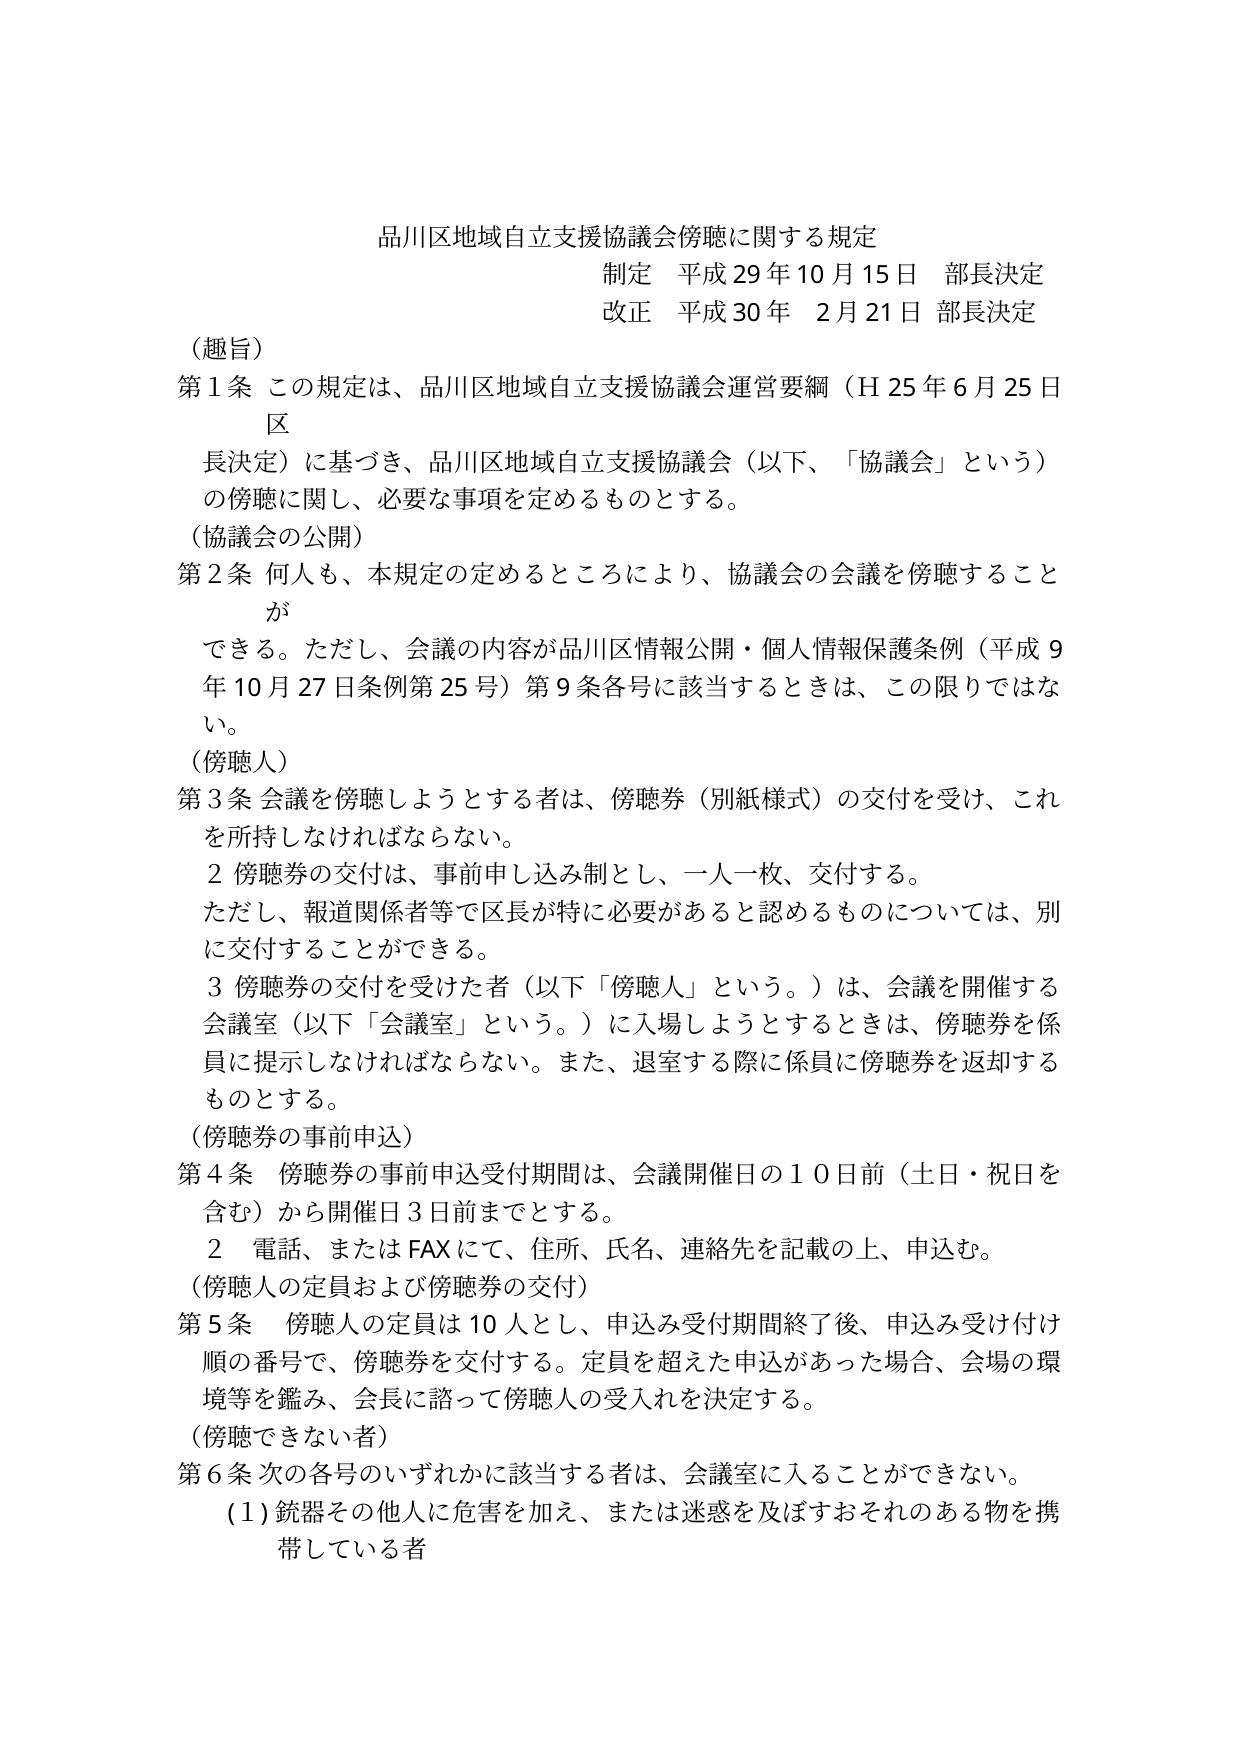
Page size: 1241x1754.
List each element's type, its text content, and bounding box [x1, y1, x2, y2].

text （傍聴人） [177, 742, 1063, 779]
text できる。ただし、会議の内容が品川区情報公開・個人情報保護条例（平成9年10月27日条例第25号）第9条各号に該当するときは、この限りではない。 [202, 629, 1063, 742]
text (１) 銃器その他人に危害を加え、または迷惑を及ぼすおそれのある物を携帯している者 [227, 1492, 1063, 1567]
text （傍聴人の定員および傍聴券の交付） [177, 1267, 1063, 1304]
text 第４条 傍聴券の事前申込受付期間は、会議開催日の１０日前（土日・祝日を含む）から開催日３日前までとする。 [177, 1154, 1063, 1229]
text ２ 電話、またはFAXにて、住所、氏名、連絡先を記載の上、申込む。 [177, 1229, 1063, 1267]
text 長決定）に基づき、品川区地域自立支援協議会（以下、「協議会」という）の傍聴に関し、必要な事項を定めるものとする。 [202, 442, 1063, 517]
text 品川区地域自立支援協議会傍聴に関する規定 [177, 217, 1063, 254]
text 第３条 会議を傍聴しようとする者は、傍聴券（別紙様式）の交付を受け、これを所持しなければならない。 [177, 779, 1063, 854]
text （協議会の公開） [177, 517, 1063, 554]
text （趣旨） [177, 329, 1063, 367]
list この規定は、品川区地域自立支援協議会運営要綱（Ｈ25年6月25日区 [177, 367, 1063, 442]
text 制定 平成29年10 月15日 部長決定 [177, 254, 1063, 292]
text 改正 平成30年 2月21日 部長決定 [177, 292, 1063, 329]
text 第5条 傍聴人の定員は10 人とし、申込み受付期間終了後、申込み受け付け順の番号で、傍聴券を交付する。定員を超えた申込があった場合、会場の環境等を鑑み、会長に諮って傍聴人の受入れを決定する。 [177, 1304, 1063, 1417]
text （傍聴できない者） [177, 1417, 1063, 1454]
text ３ 傍聴券の交付を受けた者（以下「傍聴人」という。）は、会議を開催する会議室（以下「会議室」という。）に入場しようとするときは、傍聴券を係員に提示しなければならない。また、退室する際に係員に傍聴券を返却するものとする。 [202, 967, 1063, 1117]
list 何人も、本規定の定めるところにより、協議会の会議を傍聴することが [177, 554, 1063, 629]
text ただし、報道関係者等で区長が特に必要があると認めるものについては、別に交付することができる。 [202, 892, 1063, 967]
text （傍聴券の事前申込） [177, 1117, 1063, 1154]
text ２ 傍聴券の交付は、事前申し込み制とし、一人一枚、交付する。 [202, 854, 1063, 892]
text 第６条 次の各号のいずれかに該当する者は、会議室に入ることができない。 [177, 1454, 1063, 1492]
